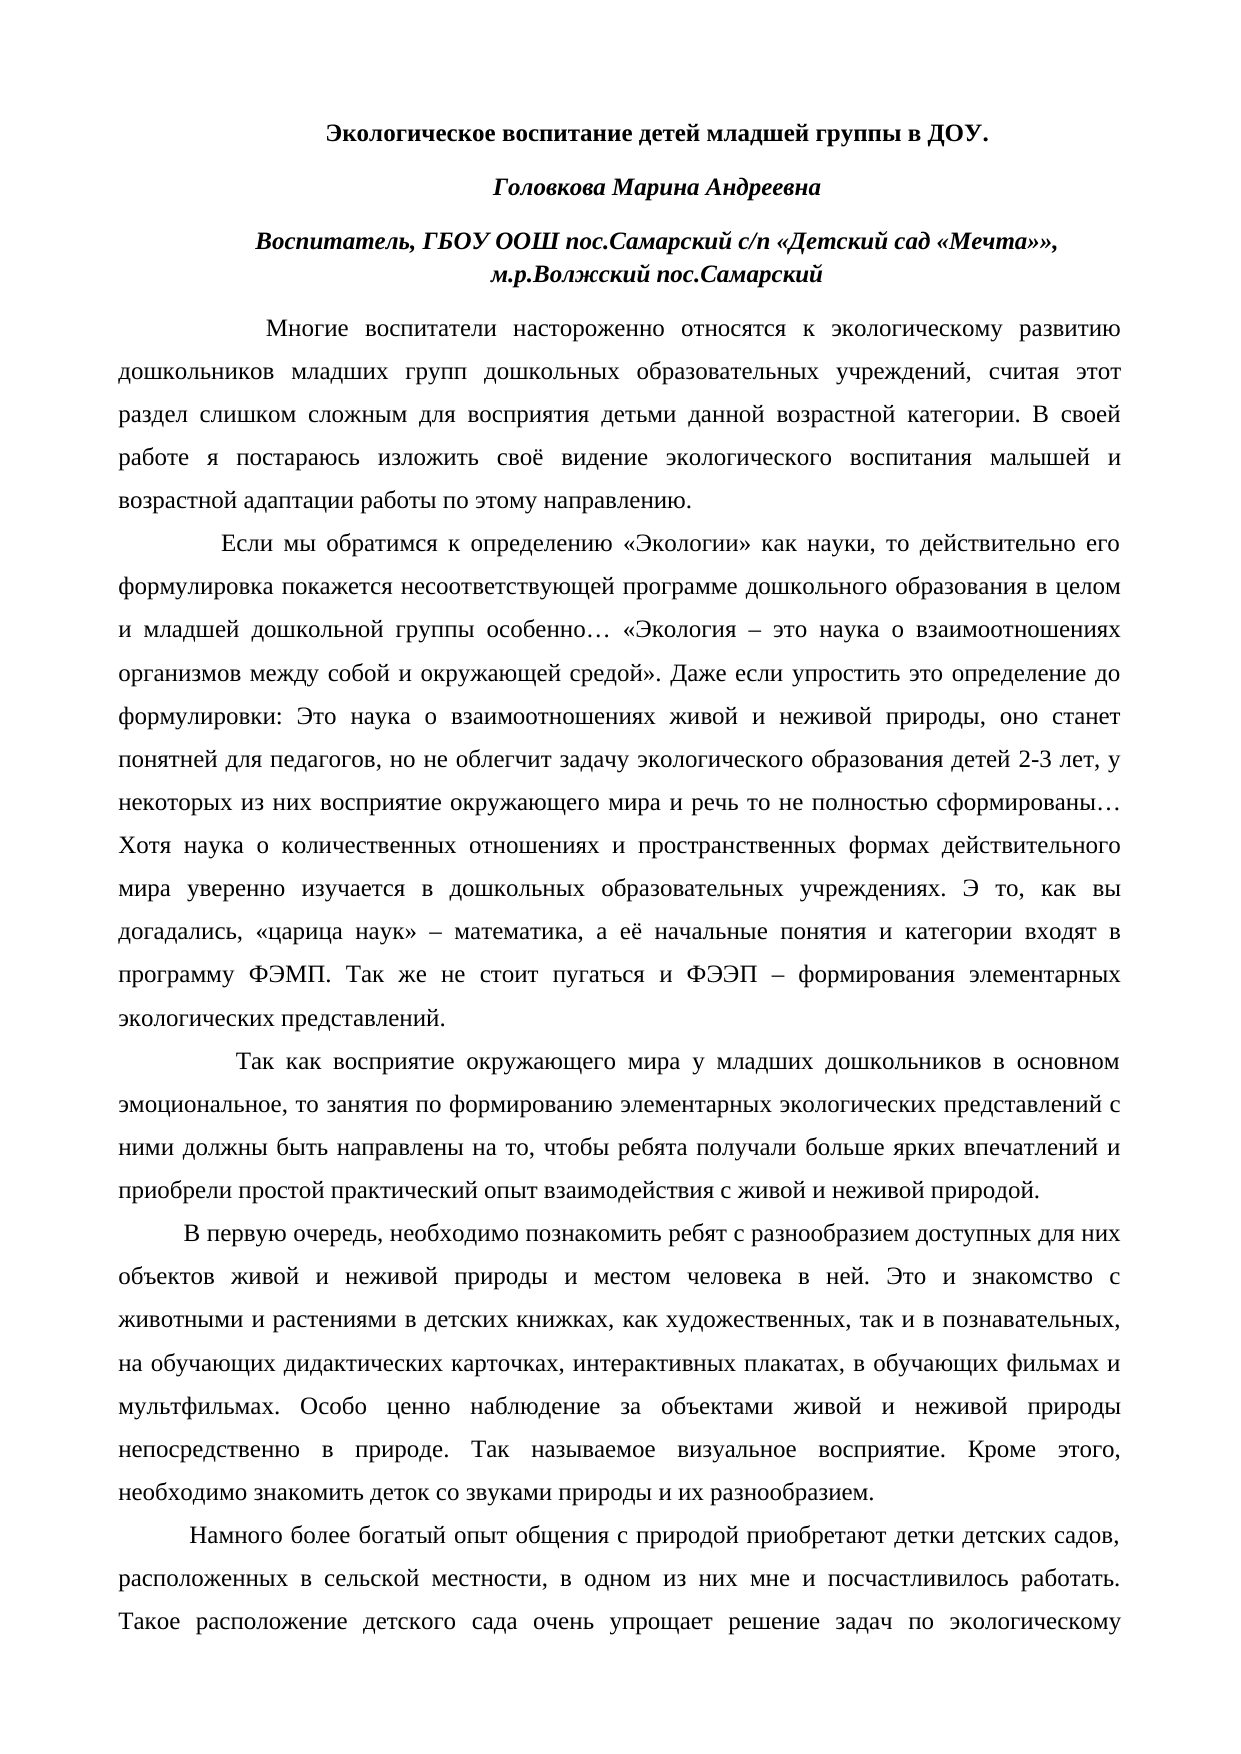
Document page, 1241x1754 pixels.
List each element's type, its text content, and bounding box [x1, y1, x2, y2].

text Многие воспитатели настороженно относятся к экологическому развитию дошкольников младших групп дошкольных образовательных учреждений, считая этот раздел слишком сложным для восприятия детьми данной возрастной категории. В своей работе я постараюсь изложить своё видение экологического воспитания малышей и возрастной адаптации работы по этому направлению. [118, 313, 1122, 514]
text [118, 1520, 1122, 1635]
text Экологическое воспитание детей младшей группы в ДОУ. [192, 118, 1122, 147]
text В первую очередь, необходимо познакомить ребят с разнообразием доступных для них объектов живой и неживой природы и местом человека в ней. Это и знакомство с животными и растениями в детских книжках, как художественных, так и в познавательных, на обучающих дидактических карточках, интерактивных плакатах, в обучающих фильмах и мультфильмах. Особо ценно наблюдение за объектами живой и неживой природы непосредственно в природе. Так называемое визуальное восприятие. Кроме этого, необходимо знакомить деток со звуками природы и их разнообразием. [118, 1218, 1122, 1506]
text Головкова Марина Андреевна [192, 172, 1122, 201]
text Если мы обратимся к определению «Экологии» как науки, то действительно его формулировка покажется несоответствующей программе дошкольного образования в целом и младшей дошкольной группы особенно… «Экология – это наука о взаимоотношениях организмов между собой и окружающей средой». Даже если упростить это определение до формулировки: Это наука о взаимоотношениях живой и неживой природы, оно станет понятней для педагогов, но не облегчит задачу экологического образования детей 2-3 лет, у некоторых из них восприятие окружающего мира и речь то не полностью сформированы…Хотя наука о количественных отношениях и пространственных формах действительного мира уверенно изучается в дошкольных образовательных учреждениях. Э то, как вы догадались, «царица наук» – математика, а её начальные понятия и категории входят в программу ФЭМП. Так же не стоит пугаться и ФЭЭП – формирования элементарных экологических представлений. [118, 528, 1122, 1031]
text Воспитатель, ГБОУ ООШ пос.Самарский с/п «Детский сад «Мечта»», м.р.Волжский пос.Самарский [192, 226, 1122, 288]
text Так как восприятие окружающего мира у младших дошкольников в основном эмоциональное, то занятия по формированию элементарных экологических представлений с ними должны быть направлены на то, чтобы ребята получали больше ярких впечатлений и приобрели простой практический опыт взаимодействия с живой и неживой природой. [118, 1046, 1122, 1204]
